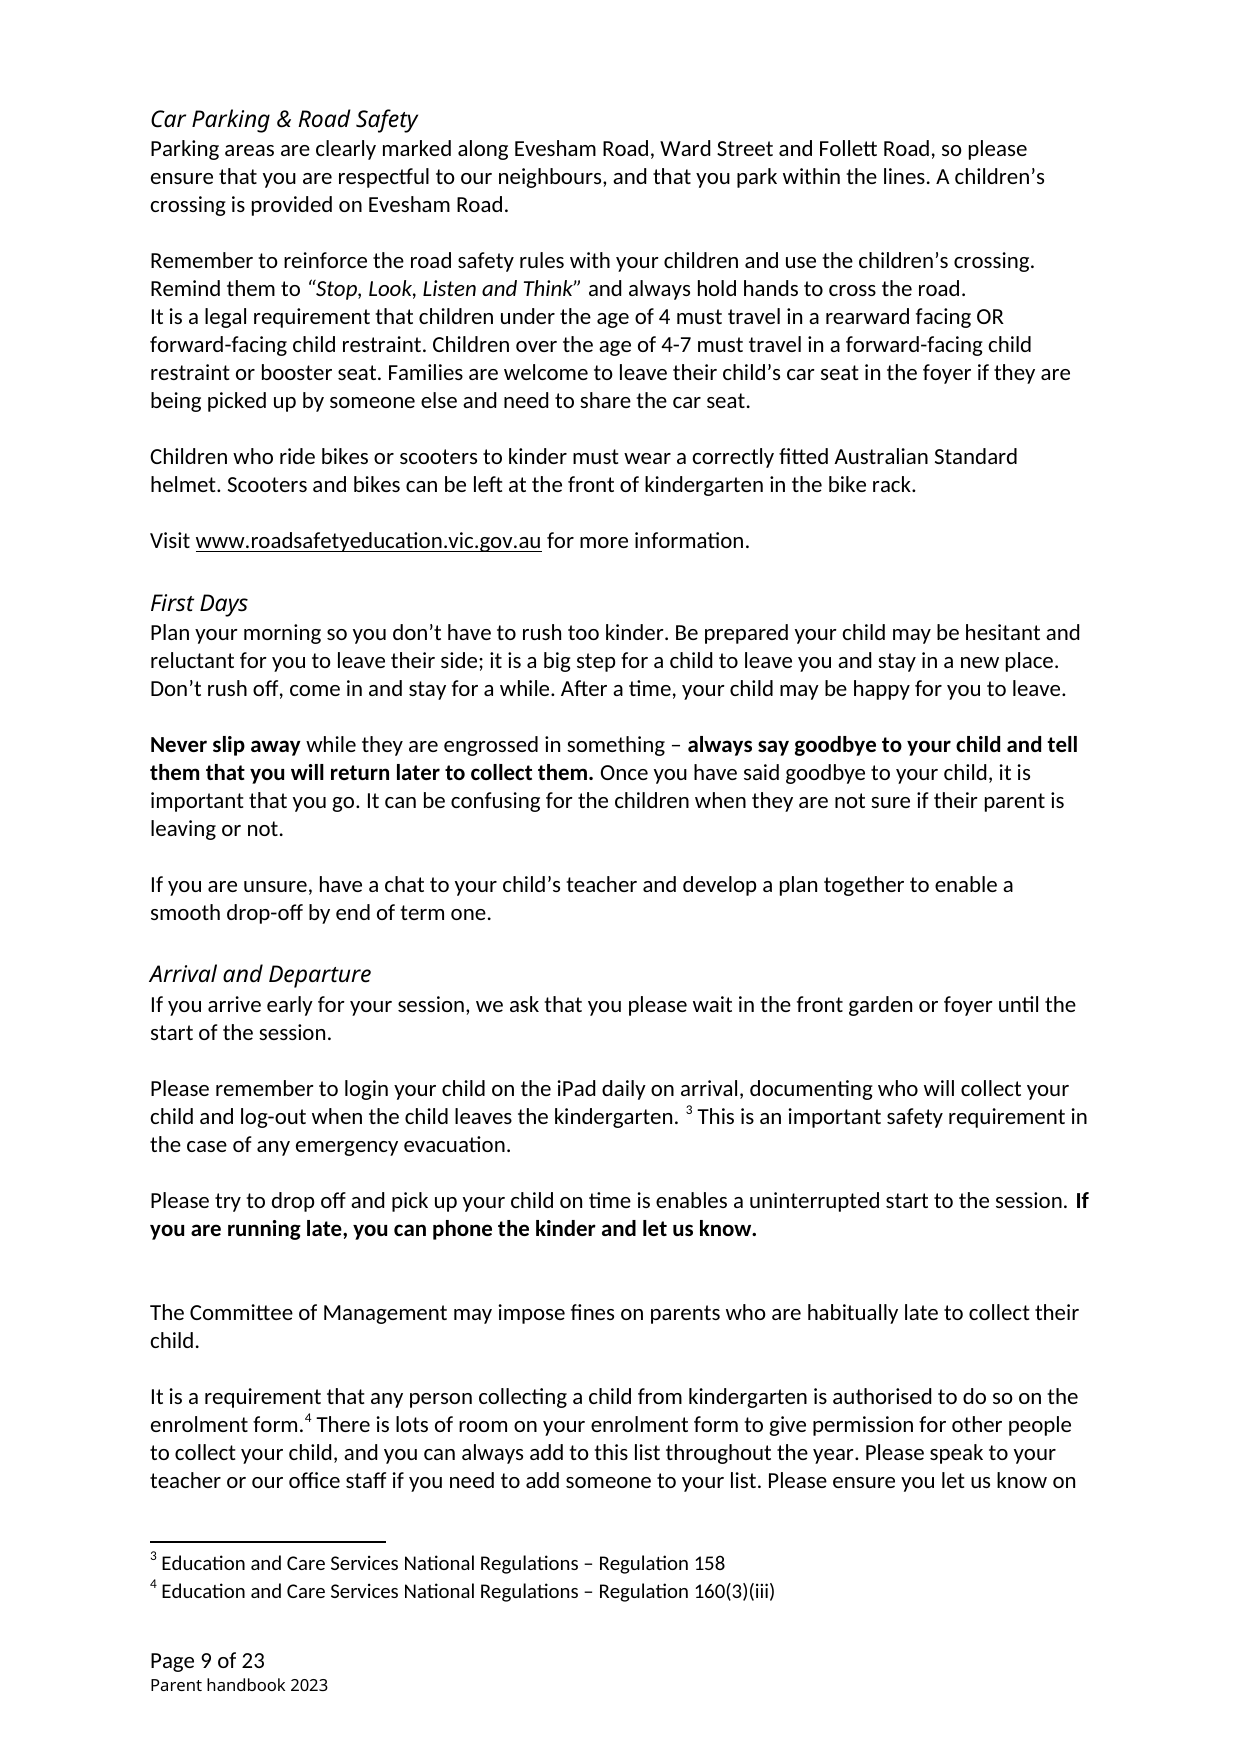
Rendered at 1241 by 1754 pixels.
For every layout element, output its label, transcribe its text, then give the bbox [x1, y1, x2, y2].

text Children who ride bikes or scooters to kinder must wear a correctly fitted Australian Standard helmet. Scooters and bikes can be left at the front of kindergarten in the bike rack. [150, 442, 1090, 498]
subtitle Arrival and Departure [150, 958, 1090, 990]
text Plan your morning so you don’t have to rush too kinder. Be prepared your child may be hesitant and reluctant for you to leave their side; it is a big step for a child to leave you and stay in a new place. Don’t rush off, come in and stay for a while. After a time, your child may be happy for you to leave. [150, 618, 1090, 702]
text The Committee of Management may impose fines on parents who are habitually late to collect their child. [150, 1298, 1090, 1354]
subtitle Car Parking & Road Safety [150, 103, 1090, 134]
text Please try to drop off and pick up your child on time is enables a uninterrupted start to the session. If you are running late, you can phone the kinder and let us know. [150, 1186, 1090, 1242]
text Please remember to login your child on the iPad daily on arrival, documenting who will collect your child and log-out when the child leaves the kindergarten. This is an important safety requirement in the case of any emergency evacuation. [150, 1074, 1090, 1158]
text Visit www.roadsafetyeducation.vic.gov.au for more information. [150, 527, 1090, 554]
text If you arrive early for your session, we ask that you please wait in the front garden or foyer until the start of the session. [150, 990, 1090, 1046]
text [150, 1382, 1090, 1494]
text It is a legal requirement that children under the age of 4 must travel in a rearward facing OR forward-facing child restraint. Children over the age of 4-7 must travel in a forward-facing child restraint or booster seat. Families are welcome to leave their child’s car seat in the foyer if they are being picked up by someone else and need to share the car seat. [150, 302, 1090, 414]
text Remember to reinforce the road safety rules with your children and use the children’s crossing. Remind them to “Stop, Look, Listen and Think” and always hold hands to cross the road. [150, 246, 1090, 302]
text Parking areas are clearly marked along Evesham Road, Ward Street and Follett Road, so please ensure that you are respectful to our neighbours, and that you park within the lines. A children’s crossing is provided on Evesham Road. [150, 134, 1090, 218]
text If you are unsure, have a chat to your child’s teacher and develop a plan together to enable a smooth drop-off by end of term one. [150, 870, 1090, 926]
text Never slip away while they are engrossed in something – always say goodbye to your child and tell them that you will return later to collect them. Once you have said goodbye to your child, it is important that you go. It can be confusing for the children when they are not sure if their parent is leaving or not. [150, 730, 1090, 842]
subtitle First Days [150, 587, 1090, 618]
